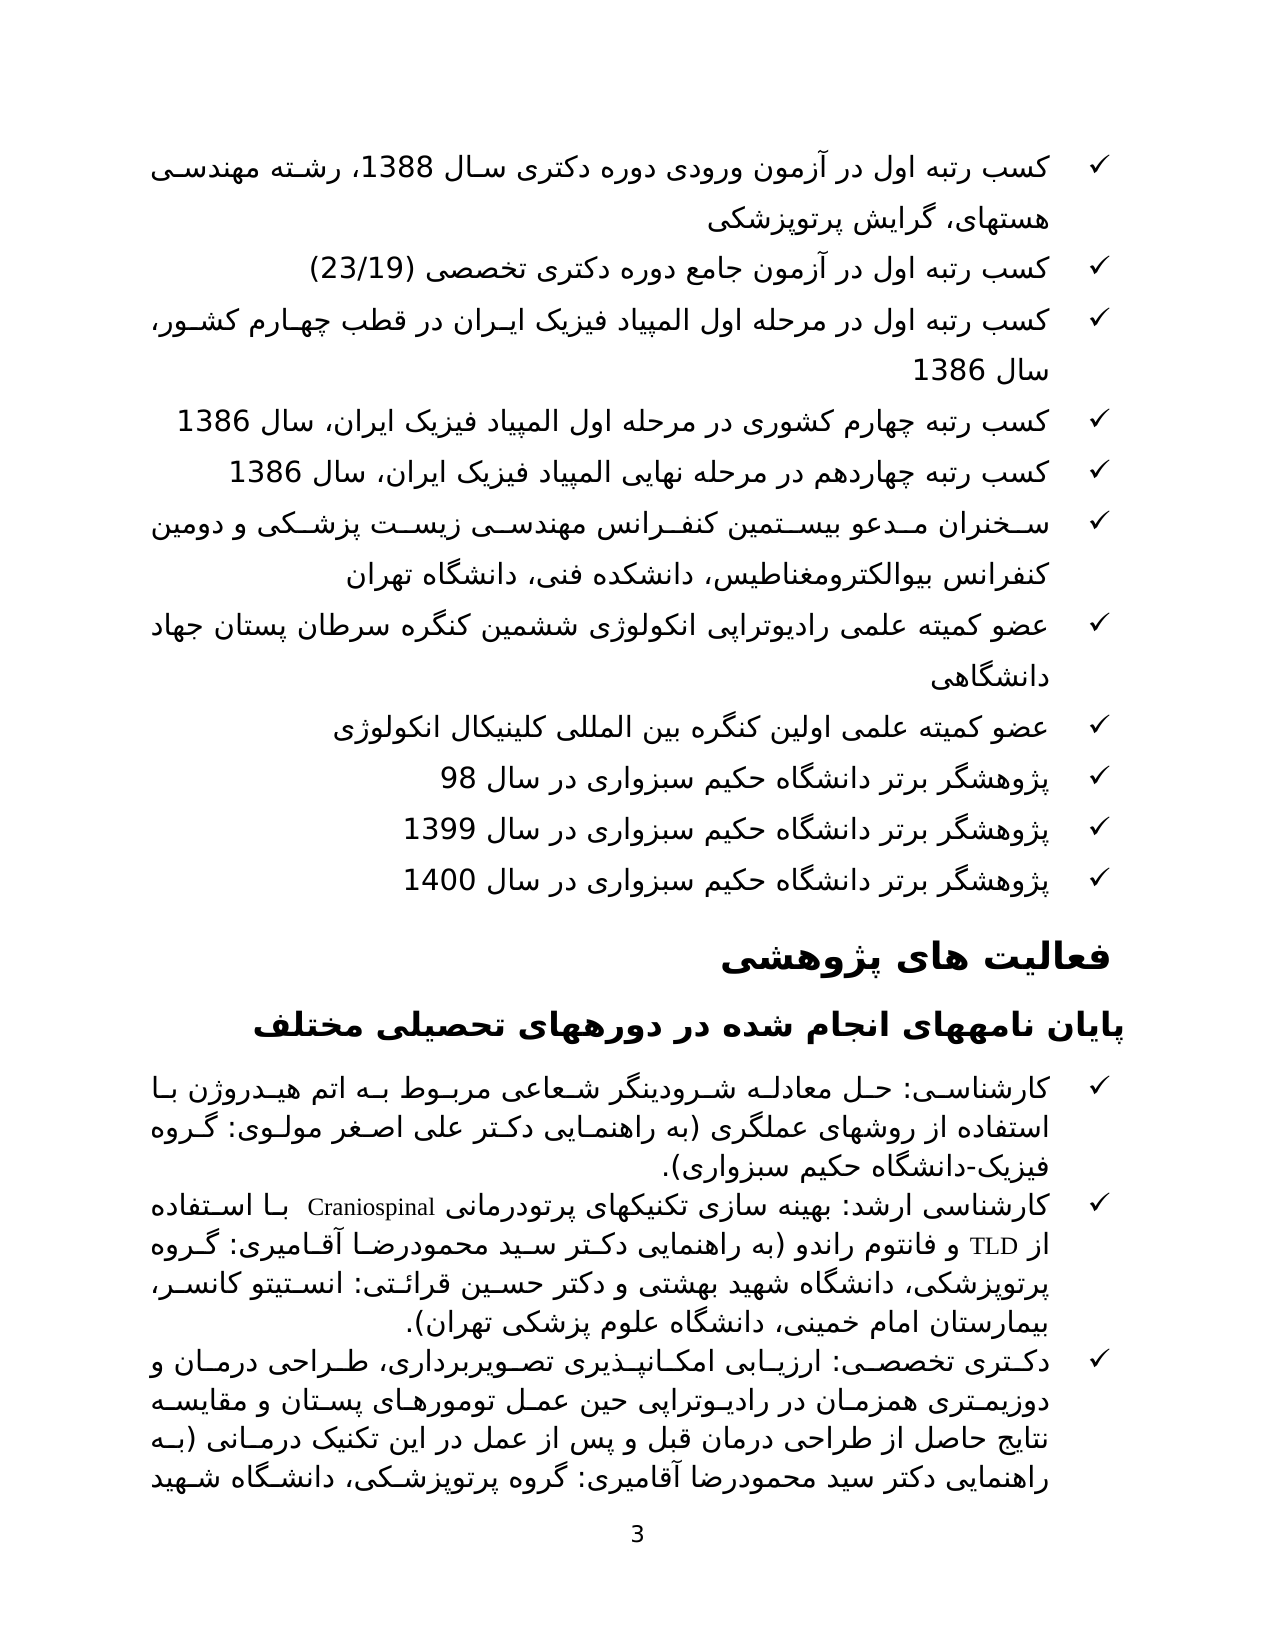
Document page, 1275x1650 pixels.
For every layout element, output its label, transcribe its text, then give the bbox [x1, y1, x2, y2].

list پژوهشگر برتر دانشگاه حکیم سبزواری در سال 1399 [150, 812, 1087, 846]
list کسب رتبه اول در آزمون جامع دوره دکتری تخصصی (23/19) [150, 252, 1087, 286]
list کسب رتبه اول در آزمون ورودی دوره دکتری سال 1388، رشته مهندسی هستهای، گرایش پرتوپزشکی [150, 150, 1087, 235]
list پژوهشگر برتر دانشگاه حکیم سبزواری در سال 98 [150, 761, 1087, 795]
list کسب رتبه چهارم کشوری در مرحله اول المپیاد فیزیک ایران، سال 1386 [150, 405, 1087, 439]
list کسب رتبه چهاردهم در مرحله نهایی المپیاد فیزیک ایران، سال 1386 [150, 456, 1087, 489]
list کارشناسی: حل معادله شرودینگر شعاعی مربوط به اتم هیدروژن با استفاده از روشهای عملگری (به راهنمایی دکتر علی اصغر مولوی: گروه فیزیک-دانشگاه حکیم سبزواری). [150, 1071, 1087, 1183]
list عضو کمیته علمی اولین کنگره بین المللی کلینیکال انکولوژی [150, 710, 1087, 744]
list کسب رتبه اول در مرحله اول المپیاد فیزیک ایران در قطب چهارم کشور، سال 1386 [150, 303, 1087, 388]
text فعالیت های پژوهشی [150, 935, 1125, 978]
list پژوهشگر برتر دانشگاه حکیم سبزواری در سال 1400 [150, 863, 1087, 897]
list کارشناسی ارشد: بهینه سازی تکنیکهای پرتودرمانی Craniospinal با استفاده از TLD و فانتوم راندو (به راهنمایی دکتر سید محمودرضا آقامیری: گروه پرتوپزشکی، دانشگاه شهید بهشتی و دکتر حسین قرائتی: انستیتو کانسر، بیمارستان امام خمینی، دانشگاه علوم پزشکی تهران). [150, 1188, 1087, 1339]
list عضو کمیته علمی رادیوتراپی انکولوژی ششمین کنگره سرطان پستان جهاد دانشگاهی [150, 608, 1087, 693]
list سخنران مدعو بیستمین کنفرانس مهندسی زیست پزشکی و دومین کنفرانس بیوالکترومغناطیس، دانشکده فنی، دانشگاه تهران [150, 507, 1087, 591]
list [150, 1344, 1087, 1495]
text پایان نامههای انجام شده در دورههای تحصیلی مختلف [150, 1006, 1125, 1045]
